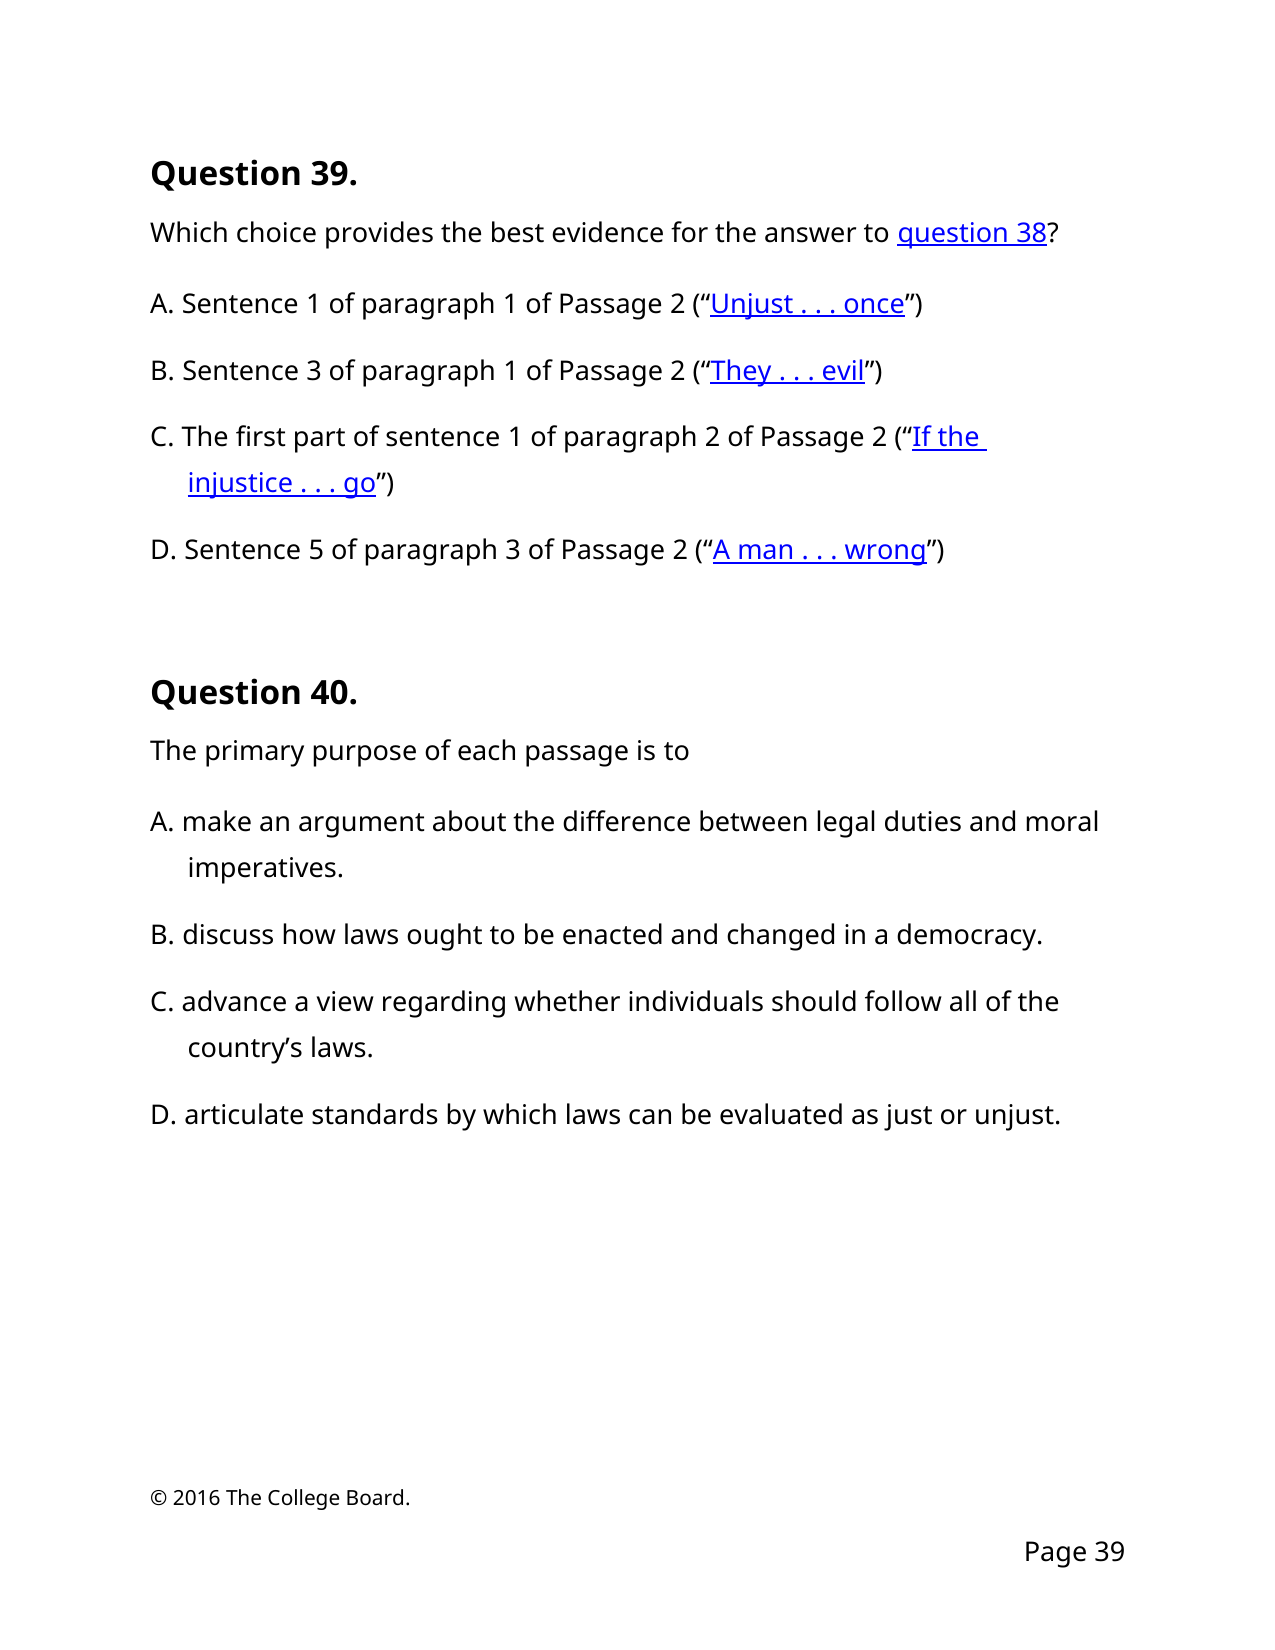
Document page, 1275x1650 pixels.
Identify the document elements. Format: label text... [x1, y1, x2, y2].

text D. articulate standards by which laws can be evaluated as just or unjust. [150, 1095, 1125, 1132]
text C. The first part of sentence 1 of paragraph 2 of Passage 2 (“If the injustice . . . go”) [150, 418, 1125, 501]
text C. advance a view regarding whether individuals should follow all of the country’s laws. [150, 982, 1125, 1065]
text A. make an argument about the difference between legal duties and moral imperatives. [150, 803, 1125, 886]
subtitle Question 39. [150, 150, 1125, 195]
text A. Sentence 1 of paragraph 1 of Passage 2 (“Unjust . . . once”) [150, 284, 1125, 321]
text B. Sentence 3 of paragraph 1 of Passage 2 (“They . . . evil”) [150, 351, 1125, 388]
text B. discuss how laws ought to be enacted and changed in a democracy. [150, 916, 1125, 952]
text The primary purpose of each passage is to [150, 732, 1125, 768]
text D. Sentence 5 of paragraph 3 of Passage 2 (“A man . . . wrong”) [150, 531, 1125, 568]
subtitle Question 40. [150, 669, 1125, 714]
text Which choice provides the best evidence for the answer to question 38? [150, 213, 1125, 250]
